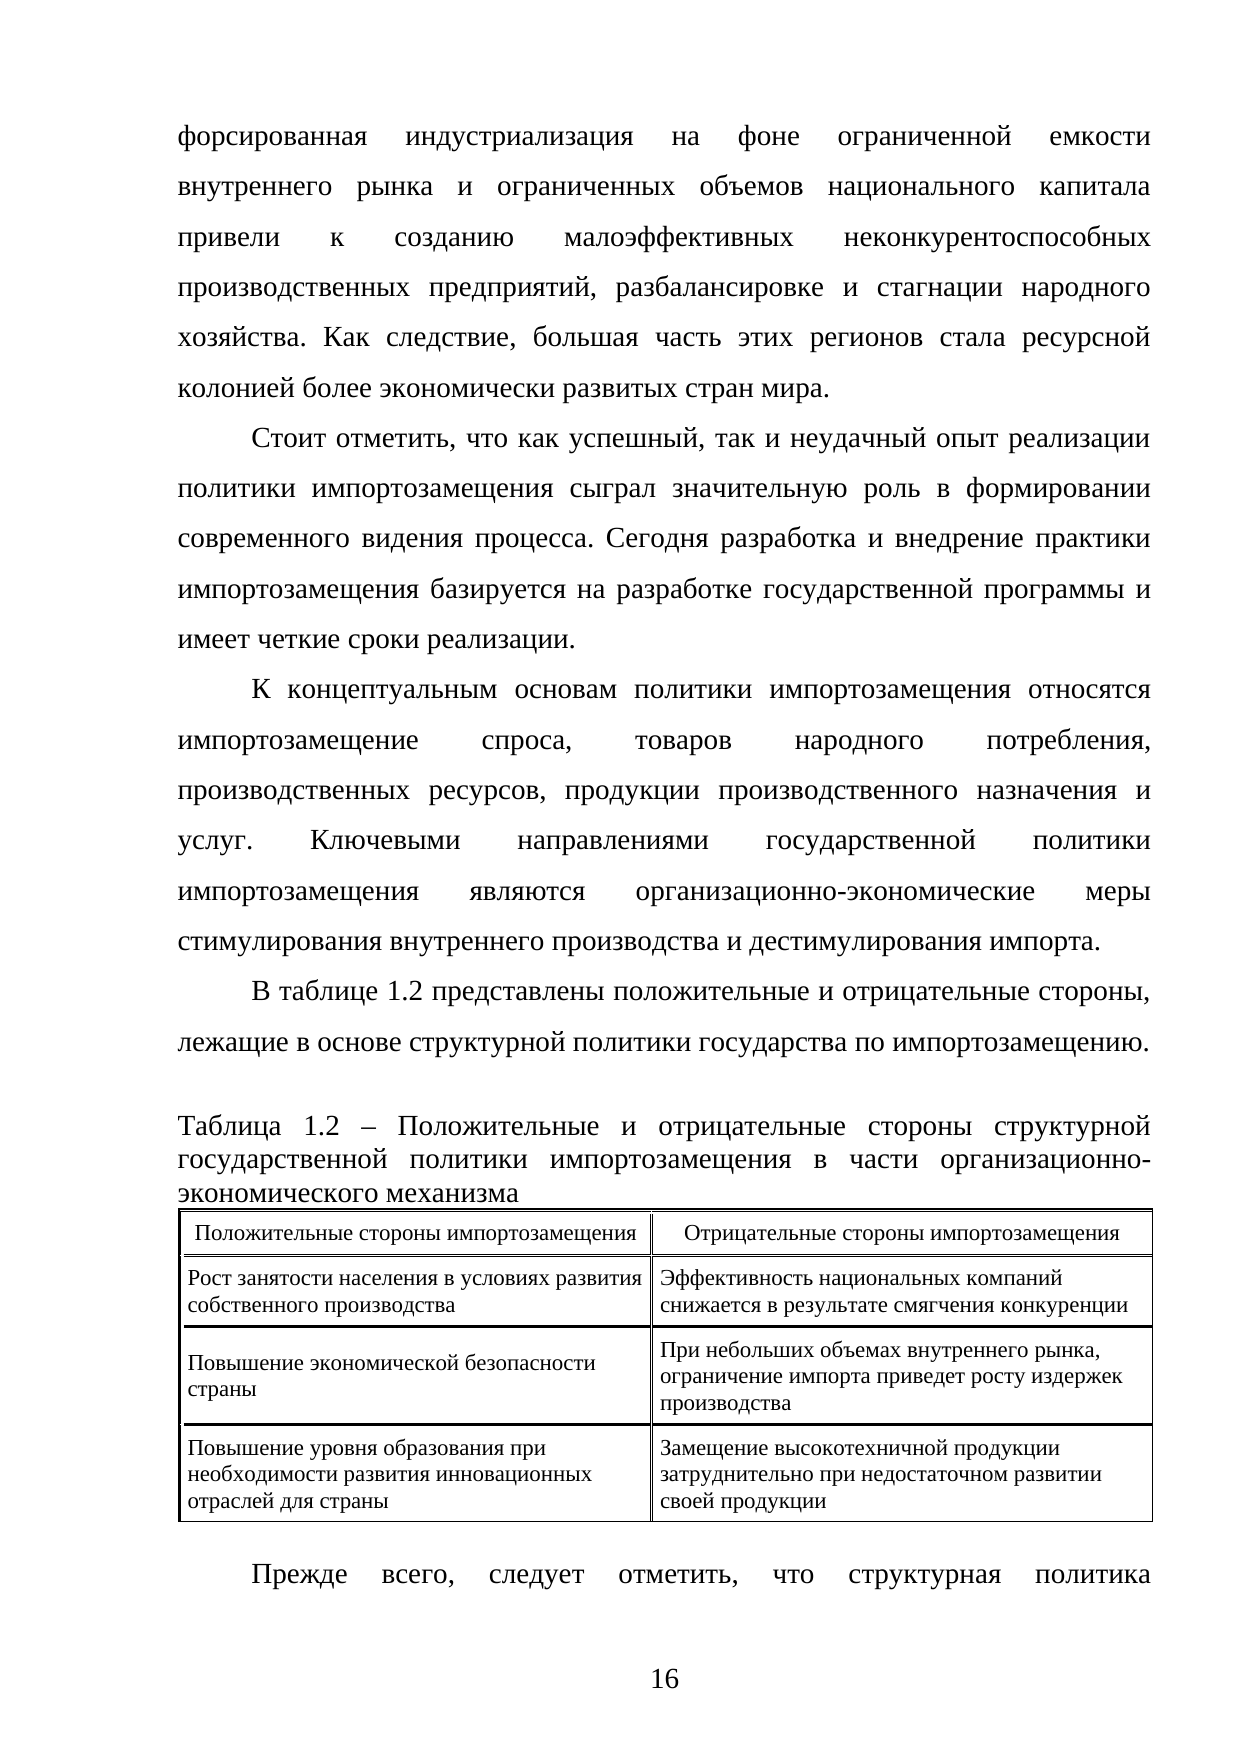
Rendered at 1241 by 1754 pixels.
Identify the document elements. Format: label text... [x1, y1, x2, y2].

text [177, 118, 1152, 403]
table_header Отрицательные стороны импортозамещения [652, 1212, 1152, 1253]
text В таблице 1.2 представлены положительные и отрицательные стороны, лежащие в основе структурной политики государства по импортозамещению. [177, 973, 1152, 1057]
text К концептуальным основам политики импортозамещения относятся импортозамещение спроса, товаров народного потребления, производственных ресурсов, продукции производственного назначения и услуг. Ключевыми направлениями государственной политики импортозамещения являются организационно-экономические меры стимулирования внутреннего производства и дестимулирования импорта. [177, 672, 1152, 957]
table_cell Повышение уровня образования при необходимости развития инновационных отраслей для страны [180, 1423, 650, 1521]
table_cell Эффективность национальных компаний снижается в результате смягчения конкуренции [653, 1257, 1152, 1325]
table_header Положительные стороны импортозамещения [181, 1212, 652, 1253]
table_cell Повышение экономической безопасности страны [181, 1325, 650, 1423]
table_cell Замещение высокотехничной продукции затруднительно при недостаточном развитии своей продукции [653, 1426, 1152, 1521]
text Стоит отметить, что как успешный, так и неудачный опыт реализации политики импортозамещения сыграл значительную роль в формировании современного видения процесса. Сегодня разработка и внедрение практики импортозамещения базируется на разработке государственной программы и имеет четкие сроки реализации. [177, 420, 1152, 655]
text Таблица 1.2 – Положительные и отрицательные стороны структурной государственной политики импортозамещения в части организационно-экономического механизма [177, 1108, 1152, 1208]
table_cell Рост занятости населения в условиях развития собственного производства [181, 1254, 650, 1325]
table_cell При небольших объемах внутреннего рынка, ограничение импорта приведет росту издержек производства [653, 1328, 1152, 1423]
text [177, 1556, 1152, 1589]
